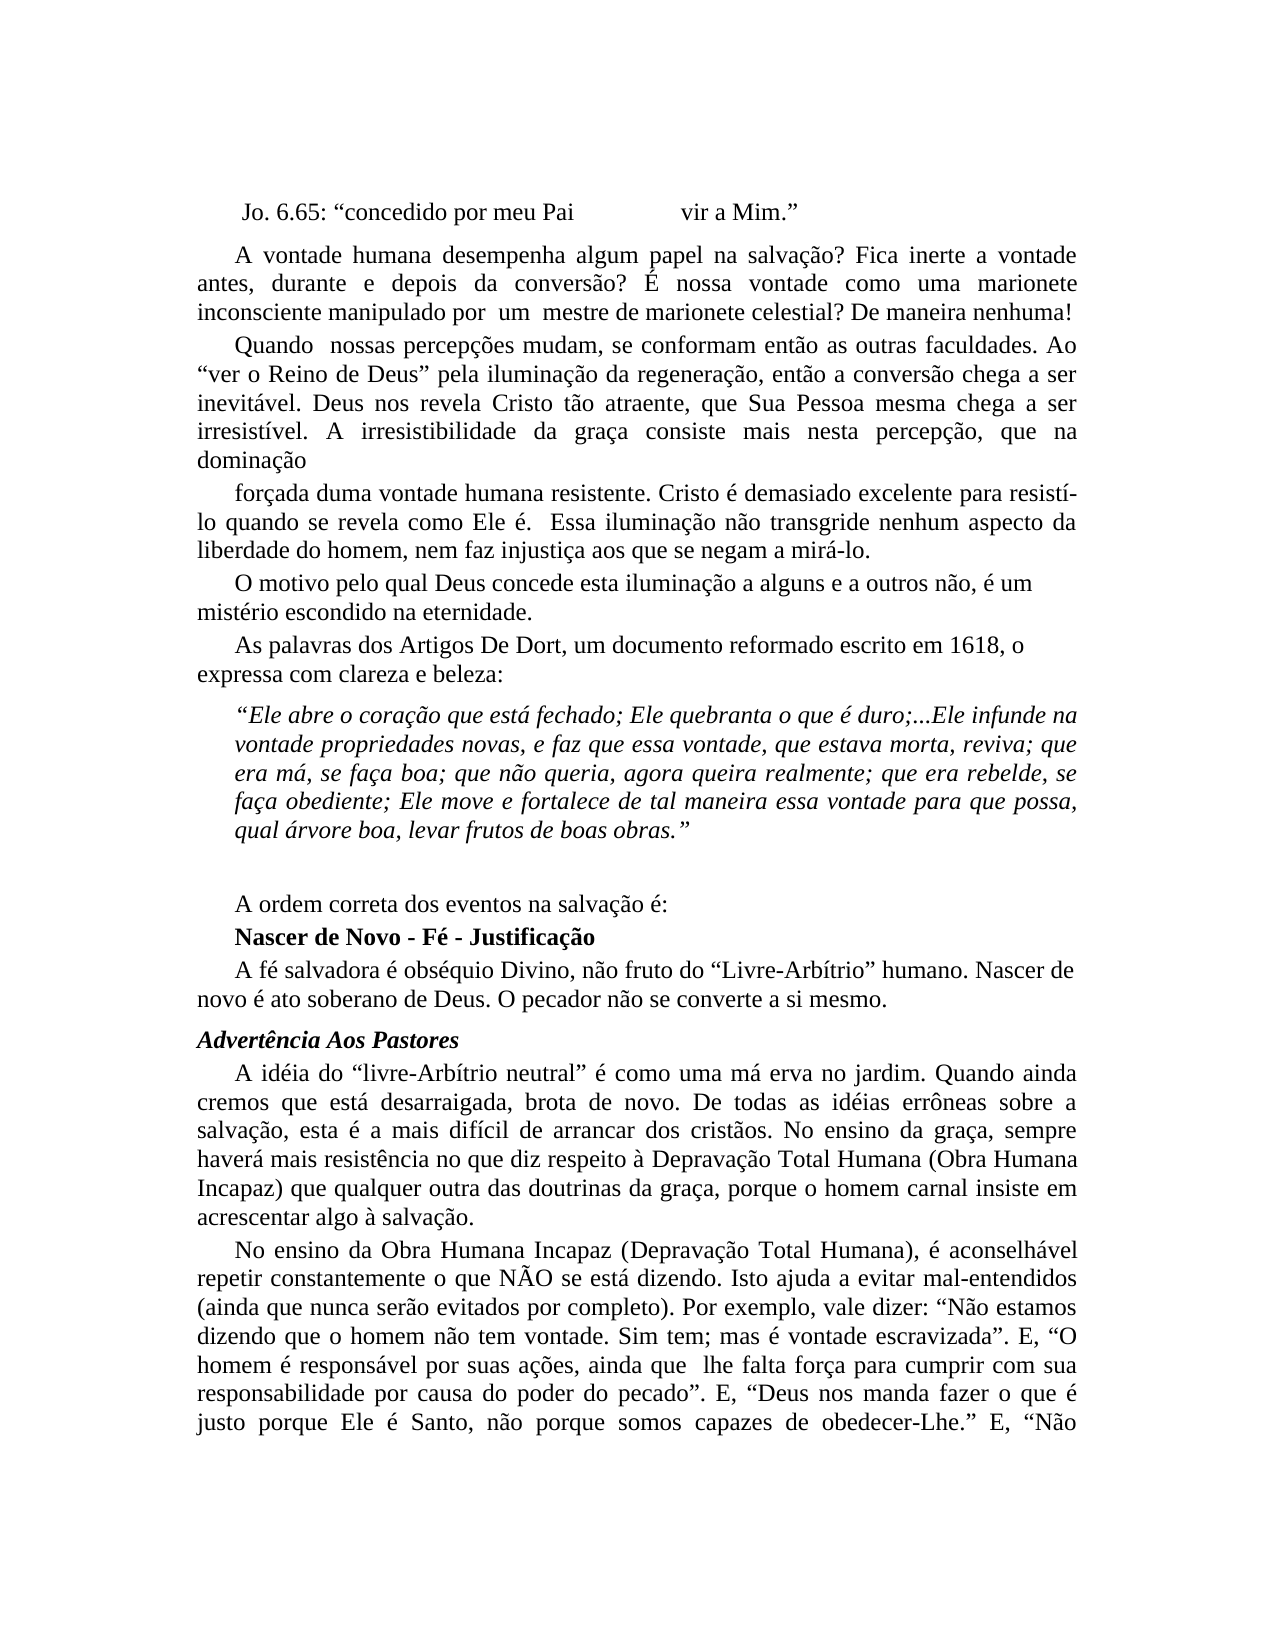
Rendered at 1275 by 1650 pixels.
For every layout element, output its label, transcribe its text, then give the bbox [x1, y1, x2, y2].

table_cell Jo. 6.65: “concedido por meu Pai [199, 187, 637, 236]
text A idéia do “livre-Arbítrio neutral” é como uma má erva no jardim. Quando ainda cremos que está desarraigada, brota de novo. De todas as idéias errôneas sobre a salvação, esta é a mais difícil de arrancar dos cristãos. No ensino da graça, sempre haverá mais resistência no que diz respeito à Depravação Total Humana (Obra Humana Incapaz) que qualquer outra das doutrinas da graça, porque o homem carnal insiste em acrescentar algo à salvação. [197, 1058, 1078, 1231]
text “Ele abre o coração que está fechado; Ele quebranta o que é duro;...Ele infunde na vontade propriedades novas, e faz que essa vontade, que estava morta, reviva; que era má, se faça boa; que não queria, agora queira realmente; que era rebelde, se faça obediente; Ele move e fortalece de tal maneira essa vontade para que possa, qual árvore boa, levar frutos de boas obras.” [234, 700, 1078, 844]
subtitle Advertência Aos Pastores [197, 1025, 1078, 1054]
text As palavras dos Artigos De Dort, um documento reformado escrito em 1618, o expressa com clareza e beleza: [197, 630, 1078, 688]
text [197, 1235, 1078, 1436]
text O motivo pelo qual Deus concede esta iluminação a alguns e a outros não, é um mistério escondido na eternidade. [197, 568, 1078, 626]
table_cell vir a Mim.” [638, 187, 1078, 236]
text forçada duma vontade humana resistente. Cristo é demasiado excelente para resistí-lo quando se revela como Ele é. Essa iluminação não transgride nenhum aspecto da liberdade do homem, nem faz injustiça aos que se negam a mirá-lo. [197, 478, 1078, 564]
text A vontade humana desempenha algum papel na salvação? Fica inerte a vontade antes, durante e depois da conversão? É nossa vontade como uma marionete inconsciente manipulado por um mestre de marionete celestial? De maneira nenhuma! [197, 240, 1078, 326]
text Quando nossas percepções mudam, se conformam então as outras faculdades. Ao “ver o Reino de Deus” pela iluminação da regeneração, então a conversão chega a ser inevitável. Deus nos revela Cristo tão atraente, que Sua Pessoa mesma chega a ser irresistível. A irresistibilidade da graça consiste mais nesta percepção, que na dominação [197, 330, 1078, 474]
text A fé salvadora é obséquio Divino, não fruto do “Livre-Arbítrio” humano. Nascer de novo é ato soberano de Deus. O pecador não se converte a si mesmo. [197, 955, 1078, 1013]
text Nascer de Novo - Fé - Justificação [197, 922, 1078, 951]
text A ordem correta dos eventos na salvação é: [197, 889, 1078, 918]
